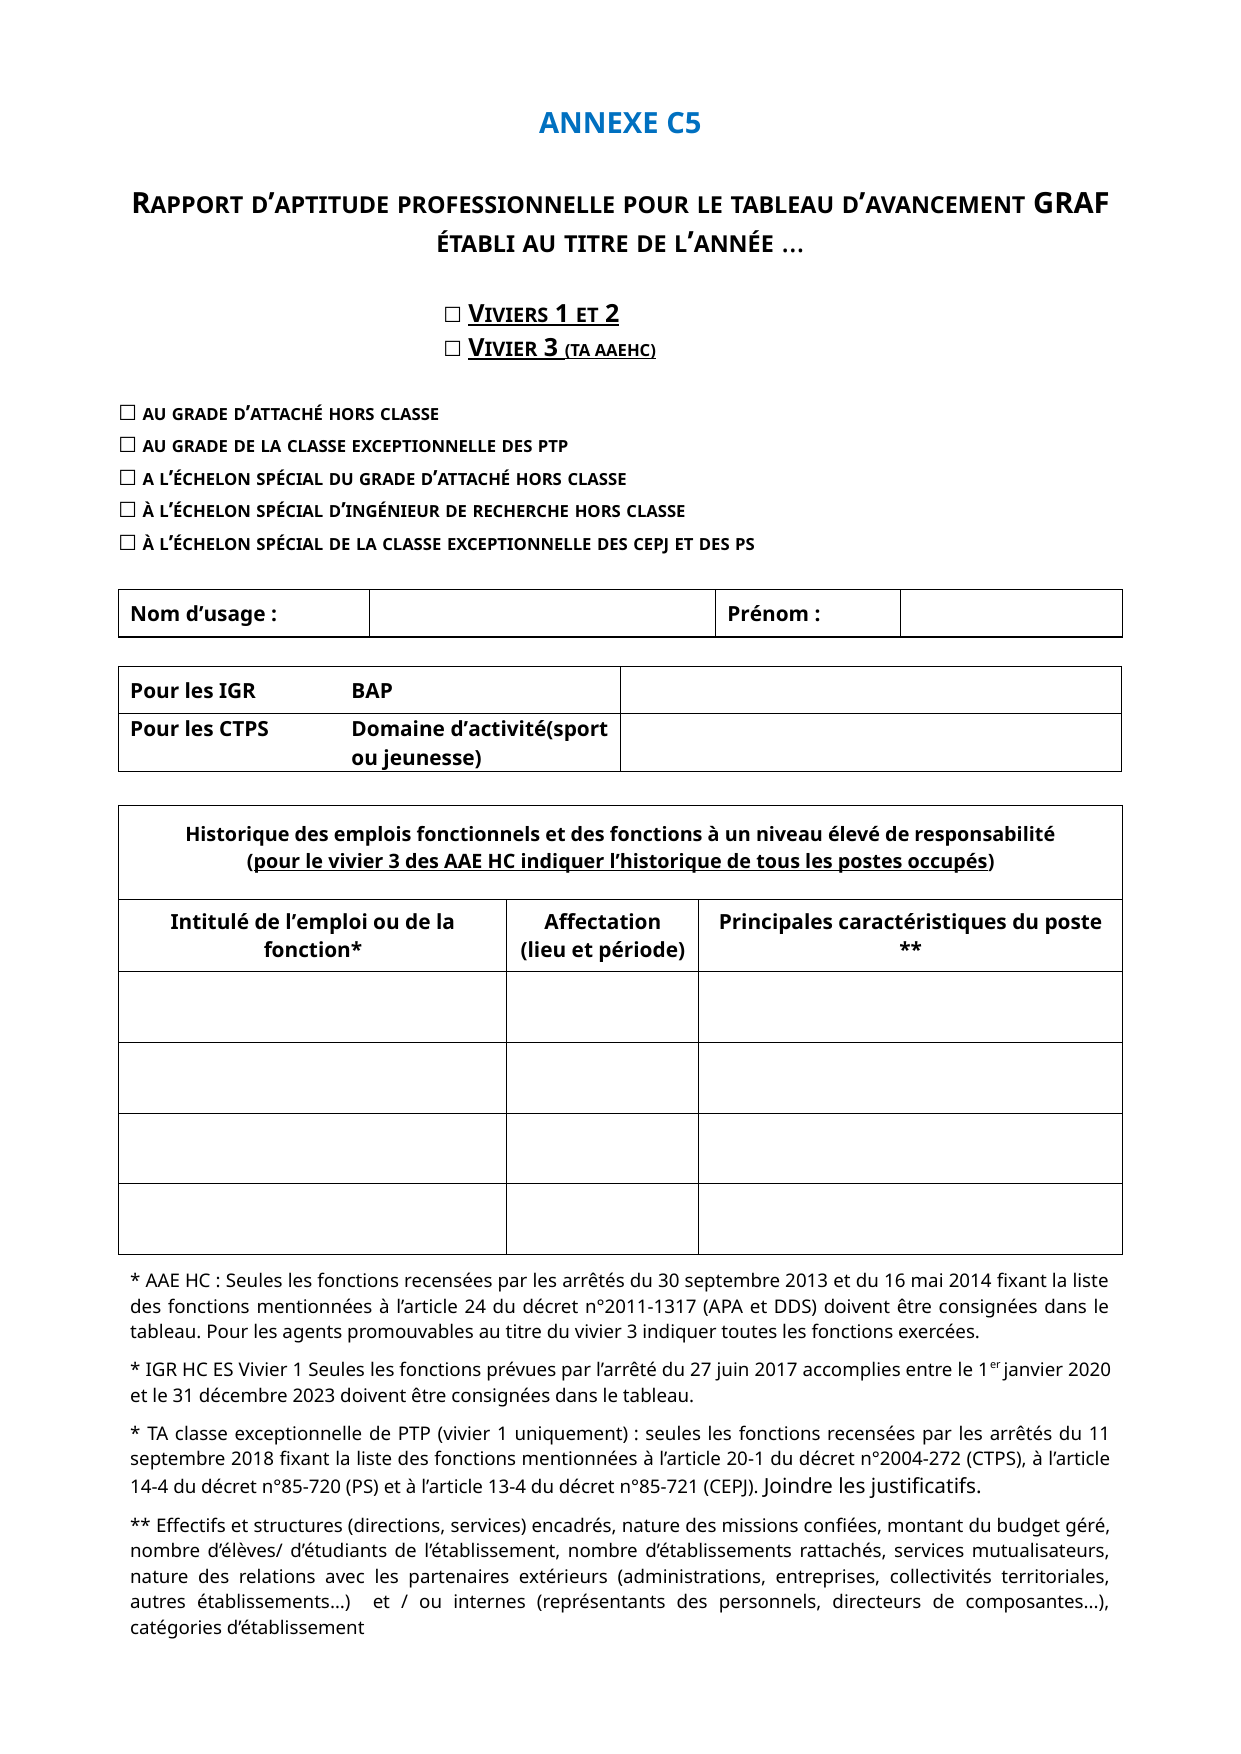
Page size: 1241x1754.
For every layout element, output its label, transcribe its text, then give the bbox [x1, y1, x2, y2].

table_cell Affectation (lieu et période) [507, 900, 698, 971]
table_header Pour les IGR BAP [119, 667, 620, 713]
table_cell [507, 1184, 698, 1254]
text ANNEXE C5 [118, 103, 1122, 142]
text établi au titre de l’année … [118, 222, 1122, 261]
table_cell Principales caractéristiques du poste ** [699, 900, 1122, 971]
text a l’échelon spécial du grade d’attaché hors classe [118, 463, 1122, 491]
table_cell * AAE HC : Seules les fonctions recensées par les arrêtés du 30 septembre 2013 et du 16 mai 2014 fixant la liste des fonctions mentionnées à l’article 24 du décret n°2011-1317 (APA et DDS) doivent être consignées dans le tableau. Pour les agents promouvables au titre du vivier 3 indiquer toutes les fonctions exercées. * IGR HC ES Vivier 1 Seules les fonctions prévues par l’arrêté du 27 juin 2017 accomplies entre le 1er janvier 2020 et le 31 décembre 2023 doivent être consignées dans le tableau. * TA classe exceptionnelle de PTP (vivier 1 uniquement) : seules les fonctions recensées par les arrêtés du 11 septembre 2018 fixant la liste des fonctions mentionnées à l’article 20-1 du décret n°2004-272 (CTPS), à l’article 14-4 du décret n°85-720 (PS) et à l’article 13-4 du décret n°85-721 (CEPJ). Joindre les justificatifs. ** Effectifs et structures (directions, services) encadrés, nature des missions confiées, montant du budget géré, nombre d’élèves/ d’étudiants de l’établissement, nombre d’établissements rattachés, services mutualisateurs, nature des relations avec les partenaires extérieurs (administrations, entreprises, collectivités territoriales, autres établissements…) et / ou internes (représentants des personnels, directeurs de composantes...), catégories d’établissement [119, 1255, 1122, 1680]
text à l’échelon spécial d’ingénieur de recherche hors classe [118, 495, 1122, 524]
table_header Historique des emplois fonctionnels et des fonctions à un niveau élevé de responsabilité (pour le vivier 3 des AAE HC indiquer l’historique de tous les postes occupés) [119, 806, 1122, 899]
table_cell [699, 1043, 1122, 1112]
text au grade de la classe exceptionnelle des ptp [118, 430, 1122, 459]
text Vivier 3 (TA AAEHC) [443, 329, 1122, 363]
text à l’échelon spécial de la classe exceptionnelle des cepj et des ps [118, 528, 1122, 556]
table_header [370, 590, 715, 636]
table_cell [119, 1043, 506, 1112]
text Viviers 1 et 2 [443, 295, 1122, 329]
table_cell [119, 972, 506, 1042]
table_header Nom d’usage : [119, 590, 369, 636]
table_cell [621, 714, 1121, 771]
text Rapport d’aptitude professionnelle pour le tableau d’avancement GRAF [118, 182, 1122, 222]
table_cell Pour les CTPS Domaine d’activité(sport ou jeunesse) [119, 714, 620, 771]
table_cell Intitulé de l’emploi ou de la fonction* [119, 900, 506, 971]
table_header [621, 667, 1121, 713]
text au grade d’attaché hors classe [118, 398, 1122, 426]
table_header [901, 590, 1122, 636]
table_cell [507, 1043, 698, 1112]
table_header Prénom : [716, 590, 900, 636]
table_cell [119, 1114, 506, 1183]
table_cell [507, 1114, 698, 1183]
table_cell [699, 1184, 1122, 1254]
table_cell [699, 972, 1122, 1042]
table_cell [507, 972, 698, 1042]
table_cell [119, 1184, 506, 1254]
table_cell [699, 1114, 1122, 1183]
